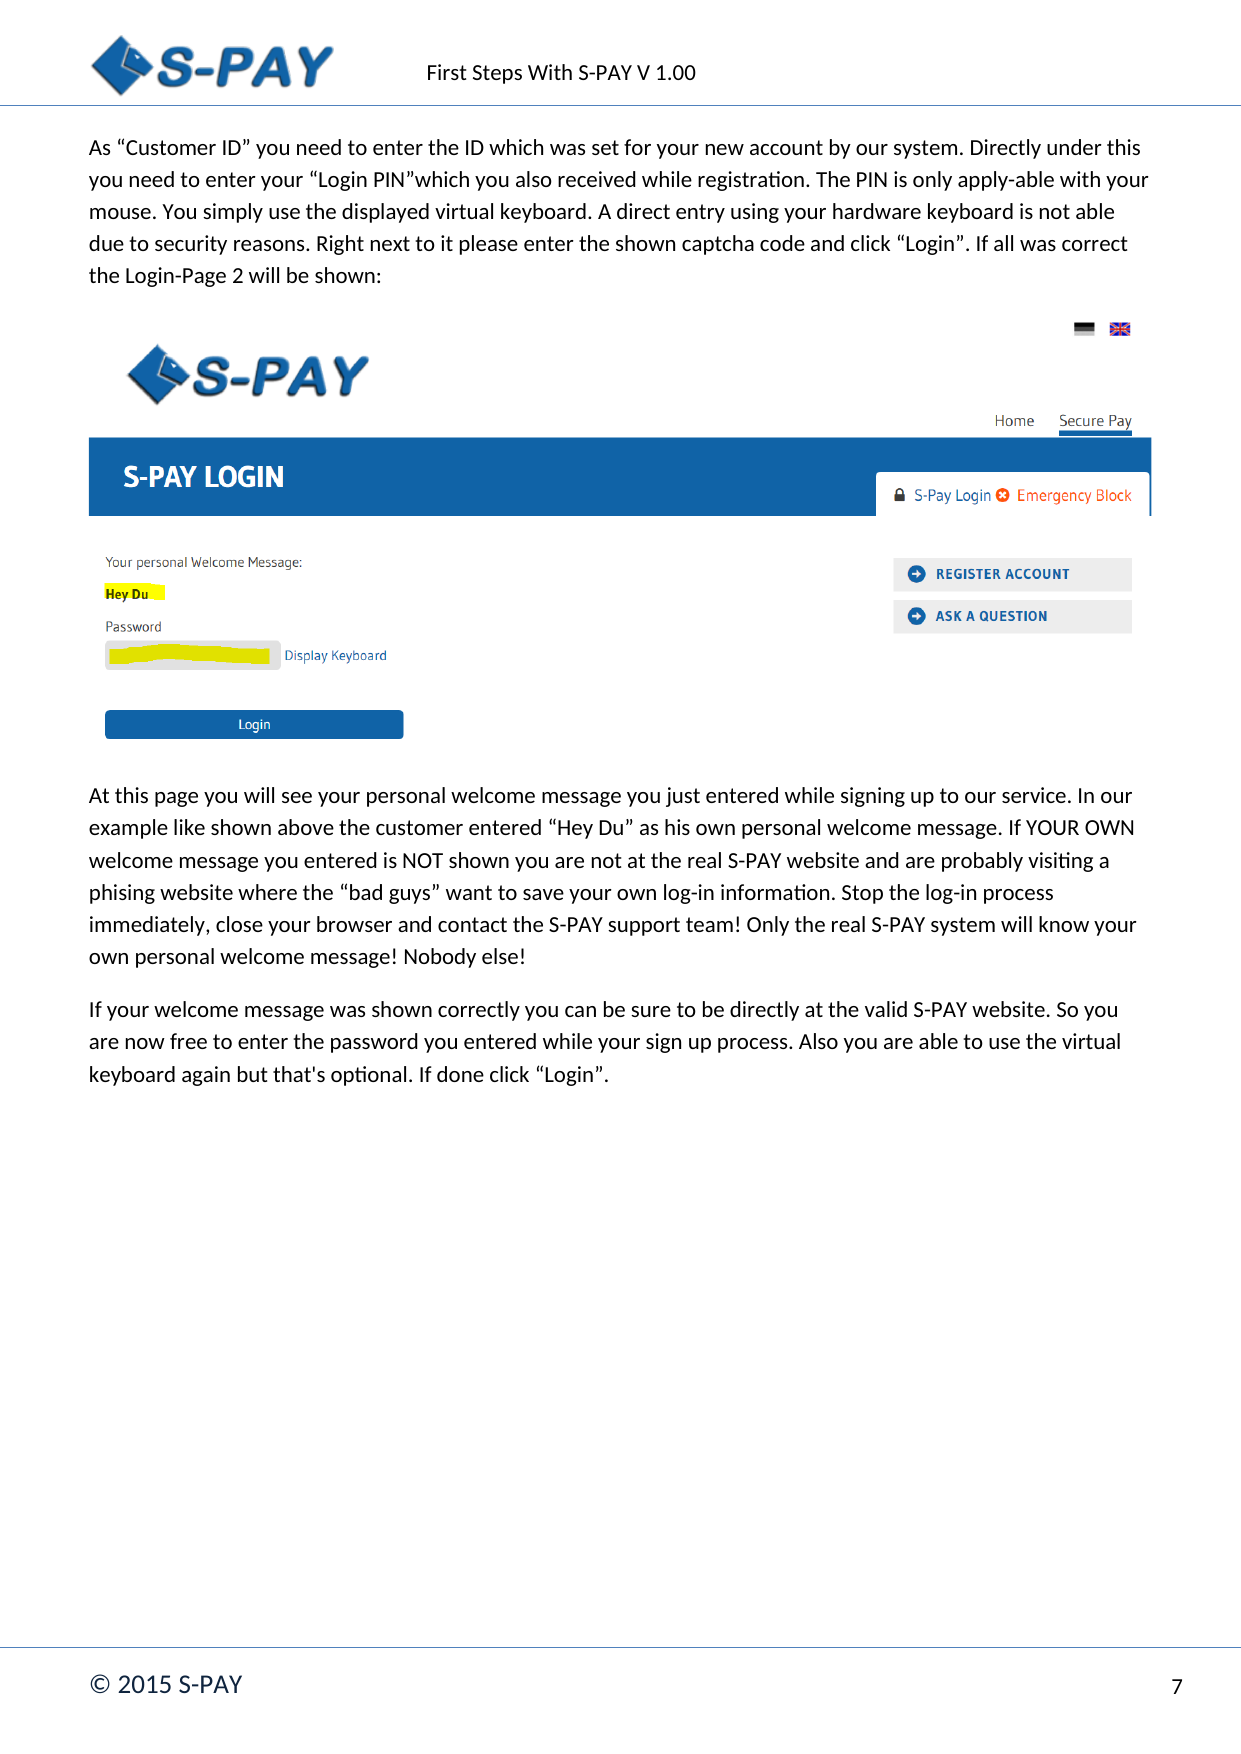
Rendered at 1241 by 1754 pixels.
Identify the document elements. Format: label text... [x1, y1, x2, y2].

text At this page you will see your personal welcome message you just entered while signing up to our service. In our example like shown above the customer entered “Hey Du” as his own personal welcome message. If YOUR OWN welcome message you entered is NOT shown you are not at the real S-PAY website and are probably visiting a phising website where the “bad guys” want to save your own log-in information. Stop the log-in process immediately, close your browser and contact the S-PAY support team! Only the real S-PAY system will know your own personal welcome message! Nobody else! [89, 781, 1152, 970]
picture [87, 32, 347, 98]
text If your welcome message was shown correctly you can be sure to be directly at the valid S-PAY website. So you are now free to enter the password you entered while your sign up process. Also you are able to use the virtual keyboard again but that's optional. If done click “Login”. [89, 995, 1152, 1088]
picture [88, 314, 1152, 757]
text As “Customer ID” you need to enter the ID which was set for your new account by our system. Directly under this you need to enter your “Login PIN”which you also received while registration. The PIN is only apply-able with your mouse. You simply use the displayed virtual keyboard. A direct entry using your hardware keyboard is not able due to security reasons. Right next to it please enter the shown captcha code and click “Login”. If all was correct the Login-Page 2 will be shown: [89, 133, 1152, 290]
